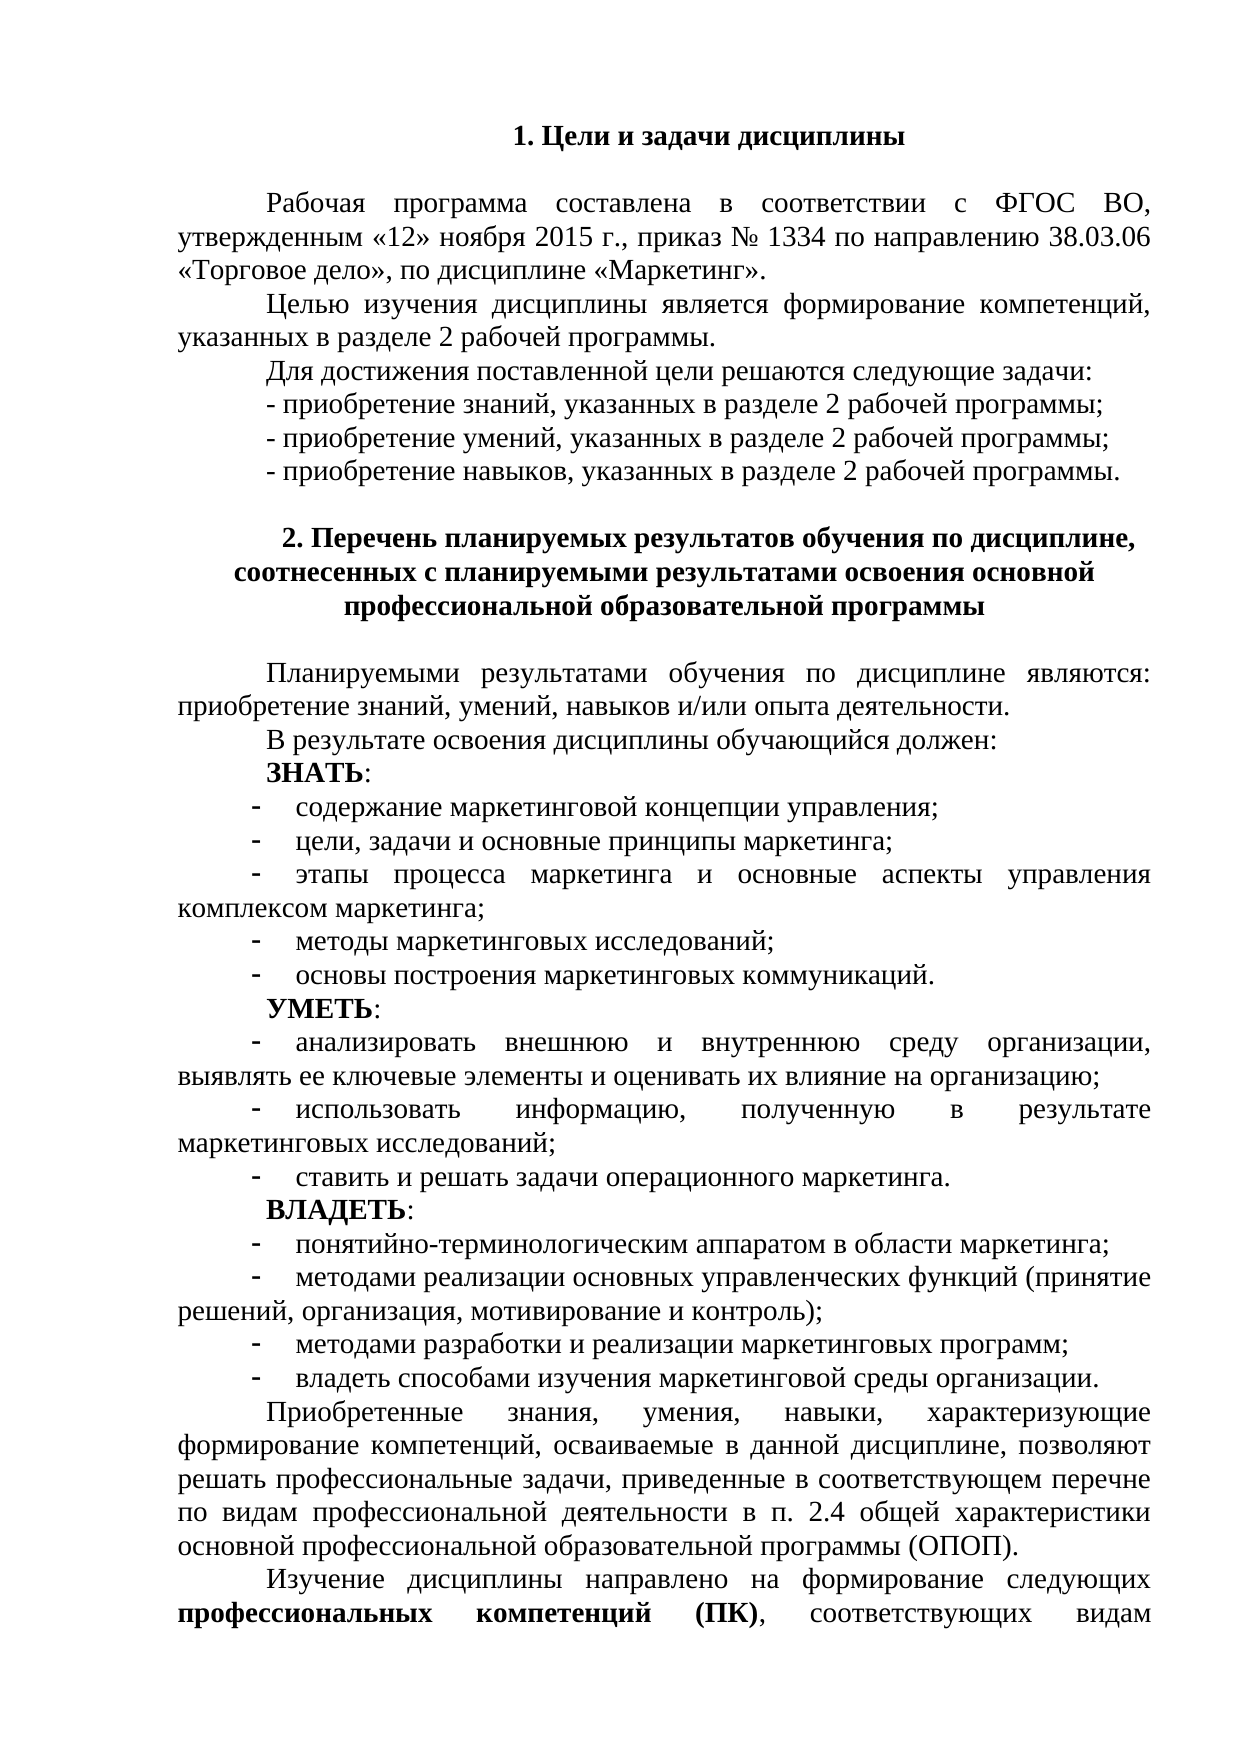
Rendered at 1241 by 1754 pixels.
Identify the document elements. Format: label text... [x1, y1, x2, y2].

text В результате освоения дисциплины обучающийся должен: [177, 722, 1152, 755]
text Приобретенные знания, умения, навыки, характеризующие формирование компетенций, осваиваемые в данной дисциплине, позволяют решать профессиональные задачи, приведенные в соответствующем перечне по видам профессиональной деятельности в п. 2.4 общей характеристики основной профессиональной образовательной программы (ОПОП). [177, 1394, 1152, 1562]
text Рабочая программа составлена в соответствии с ФГОС ВО, утвержденным «12» ноября 2015 г., приказ № 1334 по направлению 38.03.06 «Торговое дело», по дисциплине «Маркетинг». [177, 185, 1152, 286]
text - приобретение навыков, указанных в разделе 2 рабочей программы. [177, 453, 1152, 487]
text ВЛАДЕТЬ: [177, 1192, 1152, 1226]
list цели, задачи и основные принципы маркетинга; [177, 823, 1152, 856]
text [177, 1562, 1152, 1629]
list владеть способами изучения маркетинговой среды организации. [177, 1360, 1152, 1394]
text Планируемыми результатами обучения по дисциплине являются: приобретение знаний, умений, навыков и/или опыта деятельности. [177, 655, 1152, 722]
list этапы процесса маркетинга и основные аспекты управления комплексом маркетинга; [177, 856, 1152, 923]
text - приобретение знаний, указанных в разделе 2 рабочей программы; [177, 386, 1152, 420]
text ЗНАТЬ: [177, 755, 1152, 789]
list основы построения маркетинговых коммуникаций. [177, 957, 1152, 991]
list содержание маркетинговой концепции управления; [177, 789, 1152, 823]
list методы маркетинговых исследований; [177, 923, 1152, 957]
text УМЕТЬ: [177, 991, 1152, 1024]
list ставить и решать задачи операционного маркетинга. [177, 1159, 1152, 1192]
text 1. Цели и задачи дисциплины [177, 118, 1152, 152]
list анализировать внешнюю и внутреннюю среду организации, выявлять ее ключевые элементы и оценивать их влияние на организацию; [177, 1024, 1152, 1091]
list методами реализации основных управленческих функций (принятие решений, организация, мотивирование и контроль); [177, 1259, 1152, 1327]
text Для достижения поставленной цели решаются следующие задачи: [177, 353, 1152, 386]
list понятийно-терминологическим аппаратом в области маркетинга; [177, 1226, 1152, 1259]
text 2. Перечень планируемых результатов обучения по дисциплине, соотнесенных с планируемыми результатами освоения основной профессиональной образовательной программы [177, 521, 1152, 621]
list использовать информацию, полученную в результате маркетинговых исследований; [177, 1091, 1152, 1159]
list методами разработки и реализации маркетинговых программ; [177, 1327, 1152, 1360]
text - приобретение умений, указанных в разделе 2 рабочей программы; [177, 420, 1152, 453]
text Целью изучения дисциплины является формирование компетенций, указанных в разделе 2 рабочей программы. [177, 286, 1152, 353]
